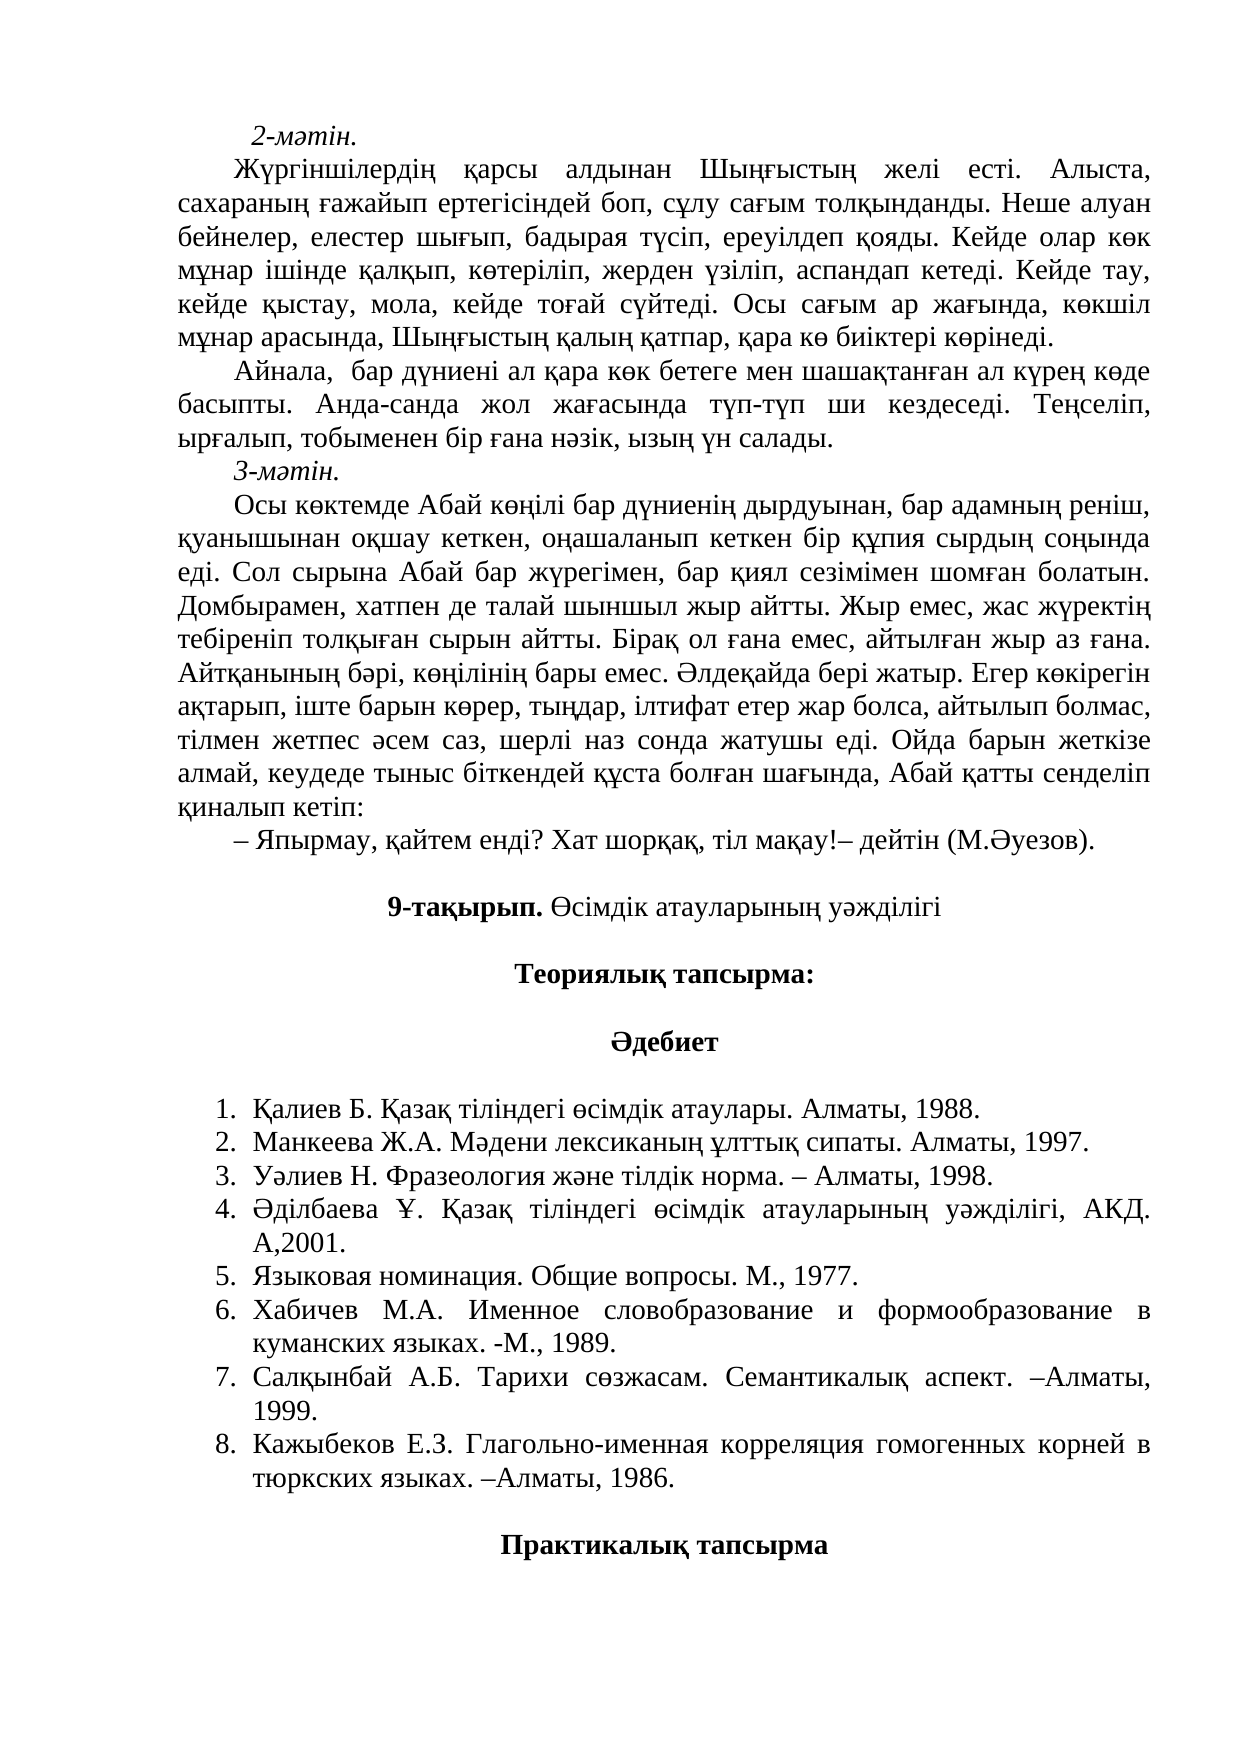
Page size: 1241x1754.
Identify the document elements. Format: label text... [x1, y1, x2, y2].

text – Япырмау, қайтем енді? Хат шорқақ, тіл мақау!– дейтін (М.Әуезов). [177, 822, 1152, 856]
text 9-тақырып. Өсімдік атауларының уәжділігі [177, 889, 1152, 923]
list Әділбаева Ұ. Қазақ тіліндегі өсімдік атауларының уәжділігі, АКД. А,2001. [215, 1191, 1152, 1258]
list Манкеева Ж.А. Мәдени лексиканың ұлттық сипаты. Алматы, 1997. [215, 1124, 1152, 1158]
list Уәлиев Н. Фразеология және тілдік норма. – Алматы, 1998. [215, 1158, 1152, 1191]
list Языковая номинация. Общие вопросы. М., 1977. [215, 1258, 1152, 1292]
list Салқынбай А.Б. Тарихи сөзжасам. Семантикалық аспект. –Алматы, 1999. [215, 1359, 1152, 1426]
text 2-мәтін. [177, 118, 1152, 152]
text Практикалық тапсырма [177, 1527, 1152, 1560]
text Осы көктемде Абай көңілі бар дүниенің дырдуынан, бар адамның реніш, қуанышынан оқшау кеткен, оңашаланып кеткен бір құпия сырдың соңында еді. Сол сырына Абай бар жүрегімен, бар қиял сезімімен шомған болатын. Домбырамен, хатпен де талай шыншыл жыр айтты. Жыр емес, жас жүректің тебіреніп толқыған сырын айтты. Бірақ ол ғана емес, айтылған жыр аз ғана. Айтқанының бәрі, көңілінің бары емес. Әлдеқайда бері жатыр. Егер көкірегін ақтарып, іште барын көрер, тыңдар, ілтифат етер жар болса, айтылып болмас, тілмен жетпес әсем саз, шерлі наз сонда жатушы еді. Ойда барын жеткізе алмай, кеудеде тыныс біткендей құста болған шағында, Абай қатты сенделіп қиналып кетіп: [177, 487, 1152, 822]
text Жүргіншілердің қарсы алдынан Шыңғыстың желі есті. Алыста, сахараның ғажайып ертегісіндей боп, сұлу сағым толқынданды. Неше алуан бейнелер, елестер шығып, бадырая түсіп, ереуілдеп қояды. Кейде олар көк мұнар ішінде қалқып, көтеріліп, жерден үзіліп, аспандап кетеді. Кейде тау, кейде қыстау, мола, кейде тоғай сүйтеді. Осы сағым ар жағында, көкшіл мұнар арасында, Шыңғыстың қалың қатпар, қара кө биіктері көрінеді. [177, 152, 1152, 353]
list Кажыбеков Е.З. Глагольно-именная корреляция гомогенных корней в тюркских языках. –Алматы, 1986. [215, 1426, 1152, 1493]
text Айнала, бар дүниені ал қара көк бетеге мен шашақтанған ал күрең көде басыпты. Анда-санда жол жағасында түп-түп ши кездеседі. Теңселіп, ырғалып, тобыменен бір ғана нәзік, ызың үн салады. [177, 353, 1152, 453]
text 3-мәтін. [177, 453, 1152, 487]
text Әдебиет [177, 1024, 1152, 1057]
list Хабичев М.А. Именное словобразование и формообразование в куманских языках. -М., 1989. [215, 1292, 1152, 1359]
list Қалиев Б. Қазақ тіліндегі өсімдік атаулары. Алматы, 1988. [215, 1091, 1152, 1124]
text Теориялық тапсырма: [177, 957, 1152, 990]
